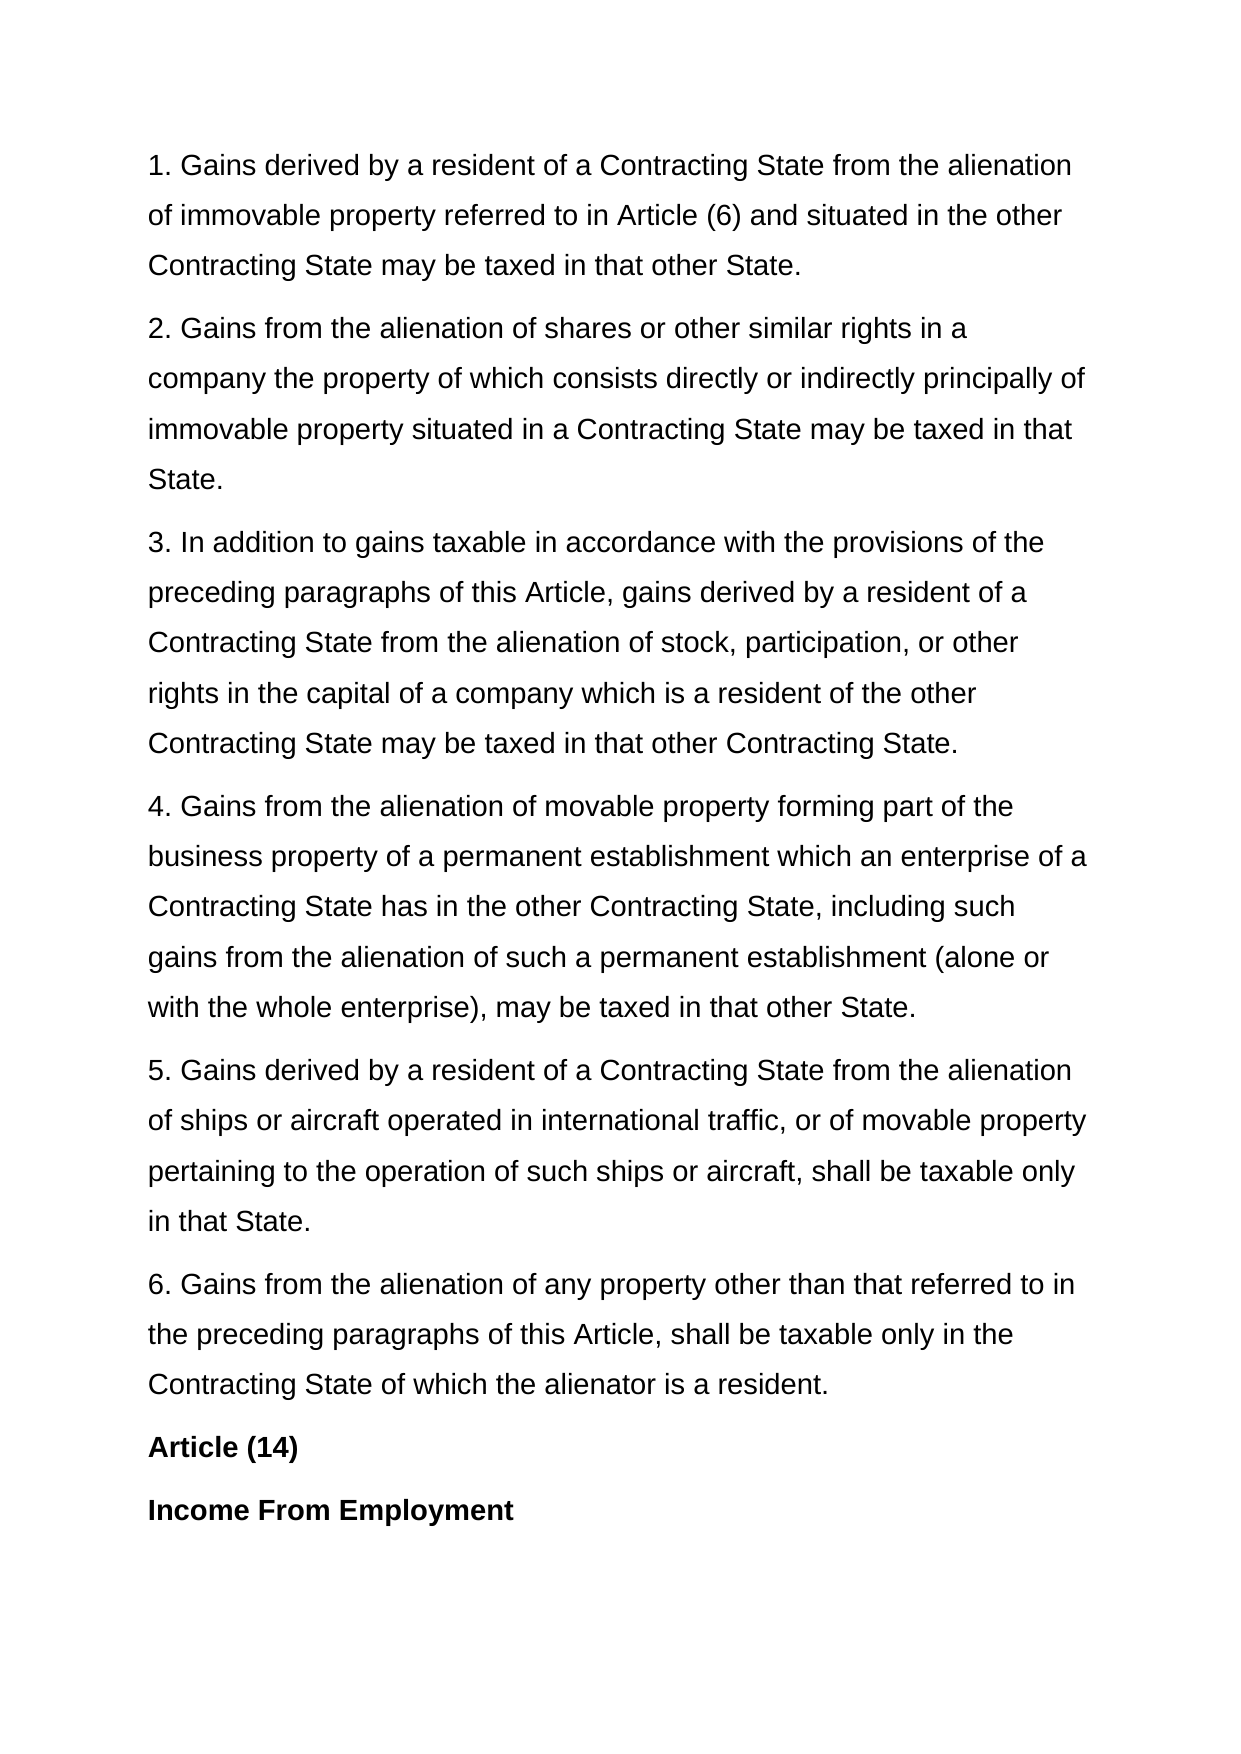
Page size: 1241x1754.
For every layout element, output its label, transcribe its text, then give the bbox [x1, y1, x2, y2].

text 3. In addition to gains taxable in accordance with the provisions of the preceding paragraphs of this Article, gains derived by a resident of a Contracting State from the alienation of stock, participation, or other rights in the capital of a company which is a resident of the other Contracting State may be taxed in that other Contracting State. [148, 525, 1093, 759]
text Income From Employment [148, 1493, 1093, 1526]
text Article (14) [148, 1430, 1093, 1464]
text 2. Gains from the alienation of shares or other similar rights in a company the property of which consists directly or indirectly principally of immovable property situated in a Contracting State may be taxed in that State. [148, 311, 1093, 496]
text 1. Gains derived by a resident of a Contracting State from the alienation of immovable property referred to in Article (6) and situated in the other Contracting State may be taxed in that other State. [148, 148, 1093, 282]
text 4. Gains from the alienation of movable property forming part of the business property of a permanent establishment which an enterprise of a Contracting State has in the other Contracting State, including such gains from the alienation of such a permanent establishment (alone or with the whole enterprise), may be taxed in that other State. [148, 789, 1093, 1024]
text 6. Gains from the alienation of any property other than that referred to in the preceding paragraphs of this Article, shall be taxable only in the Contracting State of which the alienator is a resident. [148, 1267, 1093, 1401]
text 5. Gains derived by a resident of a Contracting State from the alienation of ships or aircraft operated in international traffic, or of movable property pertaining to the operation of such ships or aircraft, shall be taxable only in that State. [148, 1053, 1093, 1237]
